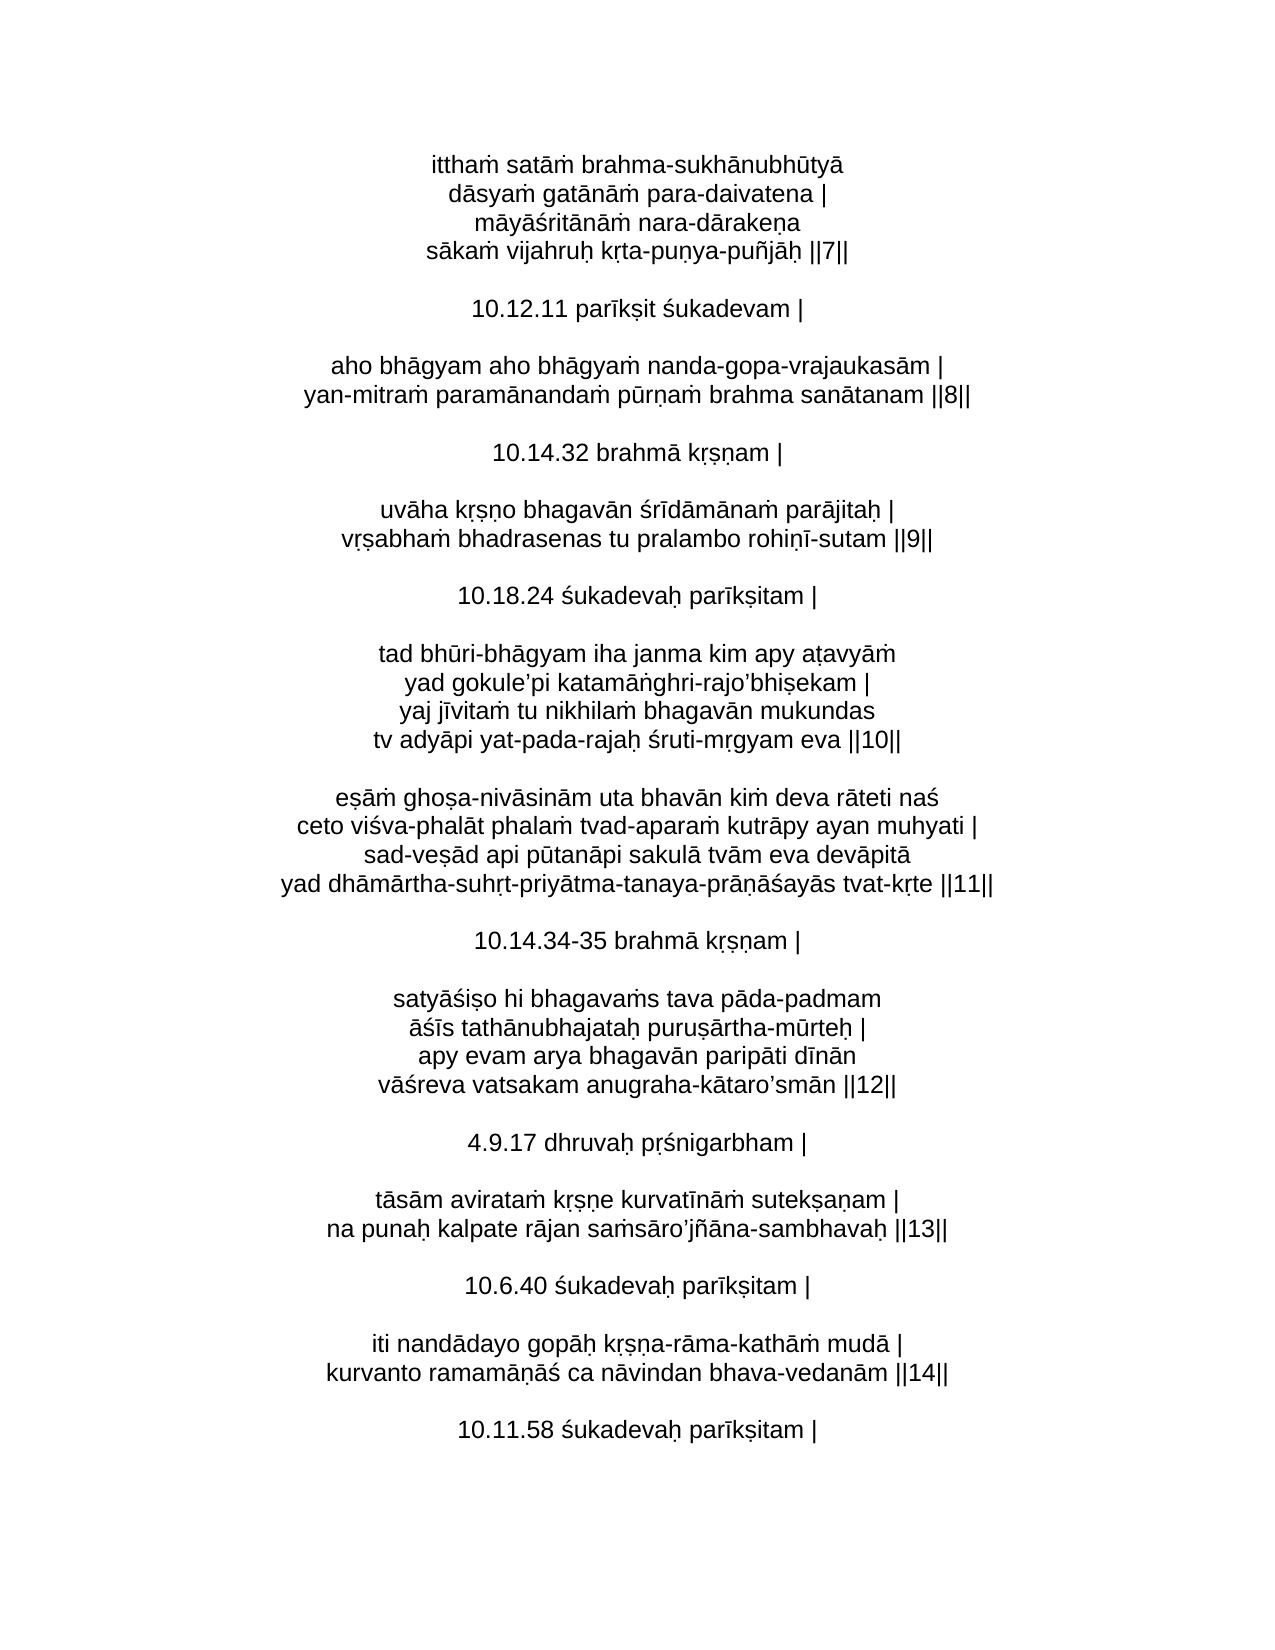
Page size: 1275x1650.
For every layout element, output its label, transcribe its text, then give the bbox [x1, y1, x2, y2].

text vṛṣabhaṁ bhadrasenas tu pralambo rohiṇī-sutam ||9|| [150, 524, 1125, 552]
text yad dhāmārtha-suhṛt-priyātma-tanaya-prāṇāśayās tvat-kṛte ||11|| [150, 869, 1125, 897]
text 10.14.32 brahmā kṛṣṇam | [150, 437, 1125, 466]
text 10.12.11 parīkṣit śukadevam | [150, 294, 1125, 322]
text 10.11.58 śukadevaḥ parīkṣitam | [150, 1415, 1125, 1444]
text āśīs tathānubhajataḥ puruṣārtha-mūrteḥ | [150, 1012, 1125, 1041]
text māyāśritānāṁ nara-dārakeṇa [150, 207, 1125, 236]
text sākaṁ vijahruḥ kṛta-puṇya-puñjāḥ ||7|| [150, 236, 1125, 265]
text na punaḥ kalpate rājan saṁsāro’jñāna-sambhavaḥ ||13|| [150, 1214, 1125, 1242]
text iti nandādayo gopāḥ kṛṣṇa-rāma-kathāṁ mudā | [150, 1329, 1125, 1357]
text 10.18.24 śukadevaḥ parīkṣitam | [150, 581, 1125, 610]
text sad-veṣād api pūtanāpi sakulā tvām eva devāpitā [150, 840, 1125, 869]
text itthaṁ satāṁ brahma-sukhānubhūtyā [150, 150, 1125, 179]
text vāśreva vatsakam anugraha-kātaro’smān ||12|| [150, 1070, 1125, 1099]
text dāsyaṁ gatānāṁ para-daivatena | [150, 179, 1125, 207]
text tāsām avirataṁ kṛṣṇe kurvatīnāṁ sutekṣaṇam | [150, 1185, 1125, 1214]
text kurvanto ramamāṇāś ca nāvindan bhava-vedanām ||14|| [150, 1357, 1125, 1386]
text uvāha kṛṣṇo bhagavān śrīdāmānaṁ parājitaḥ | [150, 495, 1125, 524]
text ceto viśva-phalāt phalaṁ tvad-aparaṁ kutrāpy ayan muhyati | [150, 811, 1125, 840]
text apy evam arya bhagavān paripāti dīnān [150, 1041, 1125, 1070]
text 4.9.17 dhruvaḥ pṛśnigarbham | [150, 1127, 1125, 1156]
text satyāśiṣo hi bhagavaṁs tava pāda-padmam [150, 984, 1125, 1012]
text tad bhūri-bhāgyam iha janma kim apy aṭavyāṁ [150, 639, 1125, 667]
text yan-mitraṁ paramānandaṁ pūrṇaṁ brahma sanātanam ||8|| [150, 380, 1125, 409]
text yad gokule’pi katamāṅghri-rajo’bhiṣekam | [150, 667, 1125, 696]
text eṣāṁ ghoṣa-nivāsinām uta bhavān kiṁ deva rāteti naś [150, 782, 1125, 811]
text 10.6.40 śukadevaḥ parīkṣitam | [150, 1271, 1125, 1300]
text aho bhāgyam aho bhāgyaṁ nanda-gopa-vrajaukasām | [150, 351, 1125, 380]
text yaj jīvitaṁ tu nikhilaṁ bhagavān mukundas [150, 696, 1125, 725]
text tv adyāpi yat-pada-rajaḥ śruti-mṛgyam eva ||10|| [150, 725, 1125, 754]
text 10.14.34-35 brahmā kṛṣṇam | [150, 926, 1125, 955]
